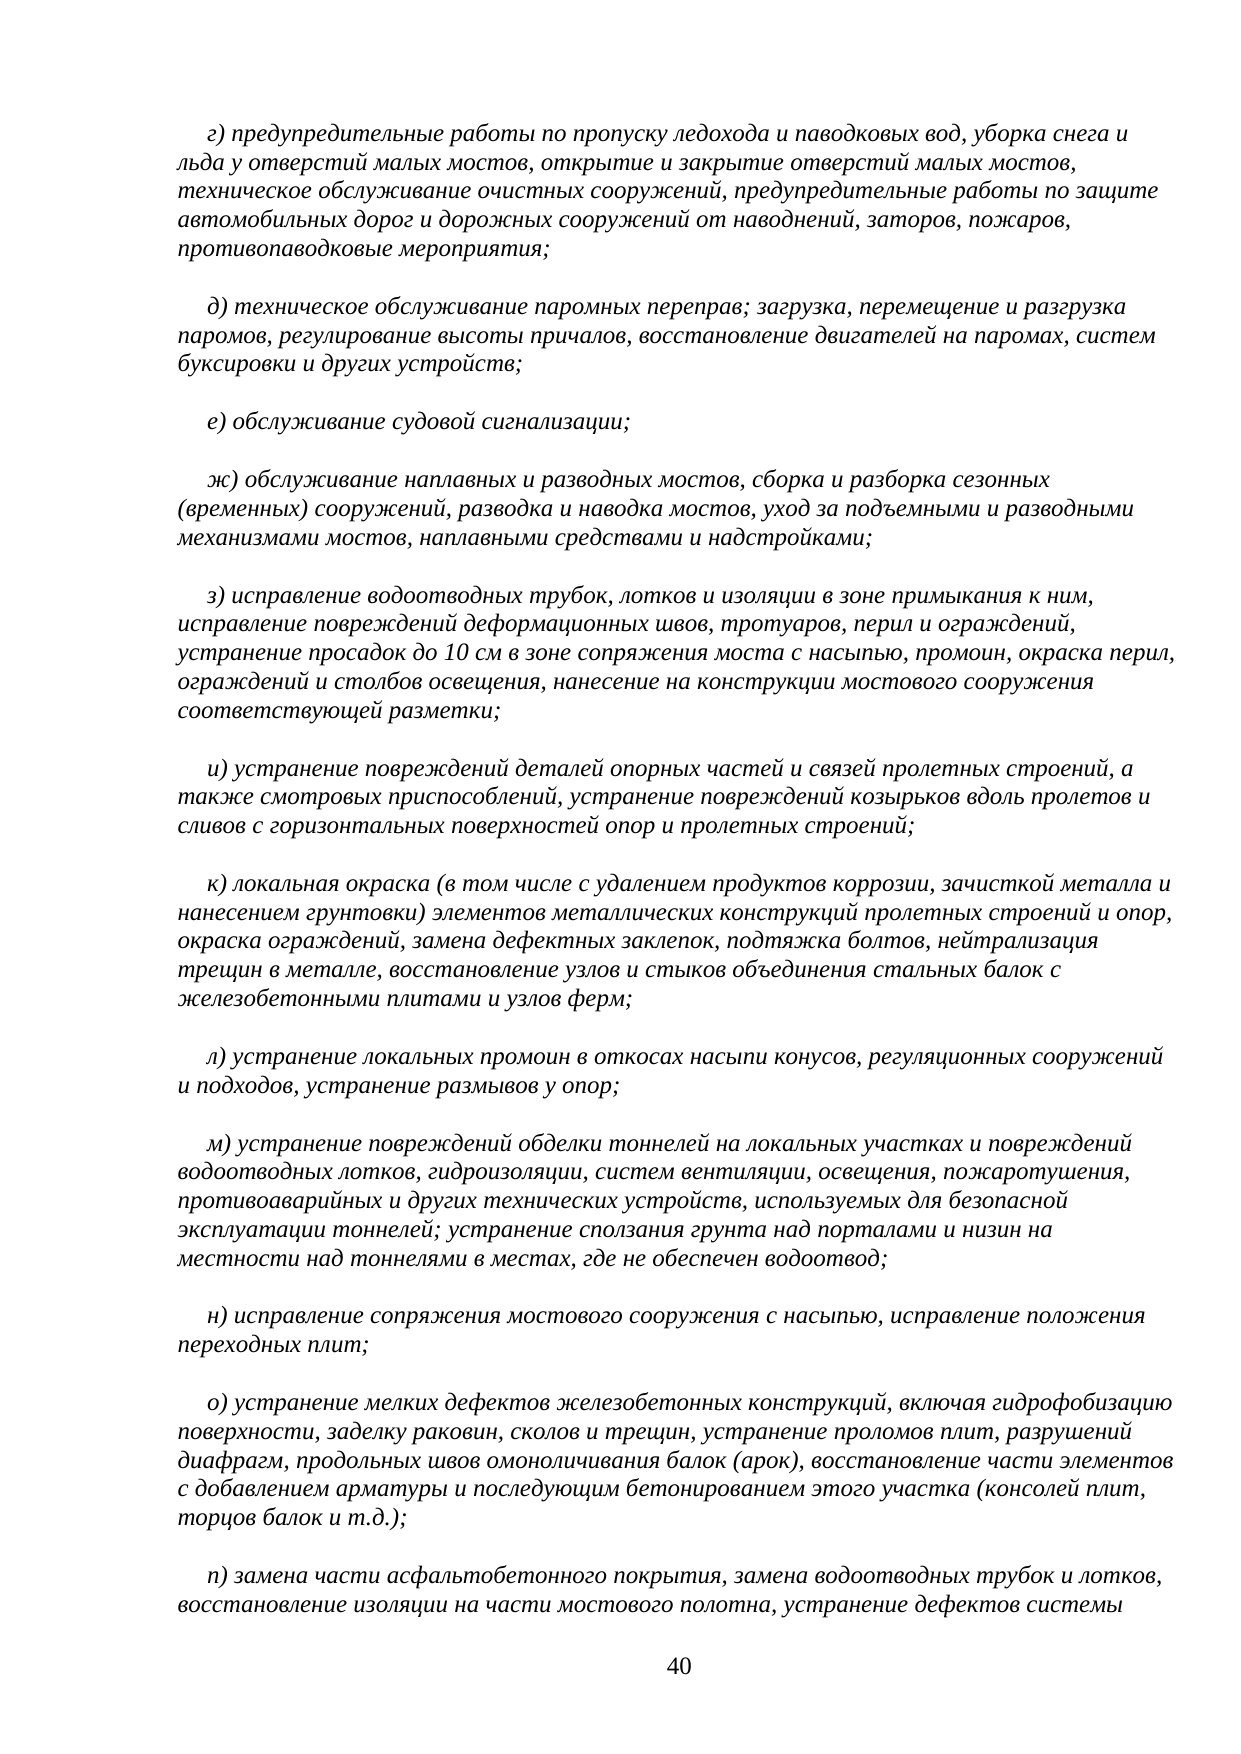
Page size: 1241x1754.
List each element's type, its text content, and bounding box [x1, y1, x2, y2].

text е) обслуживание судовой сигнализации; [177, 406, 1181, 435]
text ж) обслуживание наплавных и разводных мостов, сборка и разборка сезонных (временных) сооружений, разводка и наводка мостов, уход за подъемными и разводными механизмами мостов, наплавными средствами и надстройками; [177, 464, 1181, 551]
text и) устранение повреждений деталей опорных частей и связей пролетных строений, а также смотровых приспособлений, устранение повреждений козырьков вдоль пролетов и сливов с горизонтальных поверхностей опор и пролетных строений; [177, 753, 1181, 839]
text м) устранение повреждений обделки тоннелей на локальных участках и повреждений водоотводных лотков, гидроизоляции, систем вентиляции, освещения, пожаротушения, противоаварийных и других технических устройств, используемых для безопасной эксплуатации тоннелей; устранение сползания грунта над порталами и низин на местности над тоннелями в местах, где не обеспечен водоотвод; [177, 1128, 1181, 1271]
text з) исправление водоотводных трубок, лотков и изоляции в зоне примыкания к ним, исправление повреждений деформационных швов, тротуаров, перил и ограждений, устранение просадок до 10 см в зоне сопряжения моста с насыпью, промоин, окраска перил, ограждений и столбов освещения, нанесение на конструкции мостового сооружения соответствующей разметки; [177, 580, 1181, 723]
text д) техническое обслуживание паромных переправ; загрузка, перемещение и разгрузка паромов, регулирование высоты причалов, восстановление двигателей на паромах, систем буксировки и других устройств; [177, 291, 1181, 377]
text г) предупредительные работы по пропуску ледохода и паводковых вод, уборка снега и льда у отверстий малых мостов, открытие и закрытие отверстий малых мостов, техническое обслуживание очистных сооружений, предупредительные работы по защите автомобильных дорог и дорожных сооружений от наводнений, заторов, пожаров, противопаводковые мероприятия; [177, 118, 1181, 262]
text о) устранение мелких дефектов железобетонных конструкций, включая гидрофобизацию поверхности, заделку раковин, сколов и трещин, устранение проломов плит, разрушений диафрагм, продольных швов омоноличивания балок (арок), восстановление части элементов с добавлением арматуры и последующим бетонированием этого участка (консолей плит, торцов балок и т.д.); [177, 1387, 1181, 1531]
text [177, 1560, 1181, 1618]
text л) устранение локальных промоин в откосах насыпи конусов, регуляционных сооружений и подходов, устранение размывов у опор; [177, 1041, 1181, 1098]
text н) исправление сопряжения мостового сооружения с насыпью, исправление положения переходных плит; [177, 1301, 1181, 1358]
text к) локальная окраска (в том числе с удалением продуктов коррозии, зачисткой металла и нанесением грунтовки) элементов металлических конструкций пролетных строений и опор, окраска ограждений, замена дефектных заклепок, подтяжка болтов, нейтрализация трещин в металле, восстановление узлов и стыков объединения стальных балок с железобетонными плитами и узлов ферм; [177, 868, 1181, 1012]
